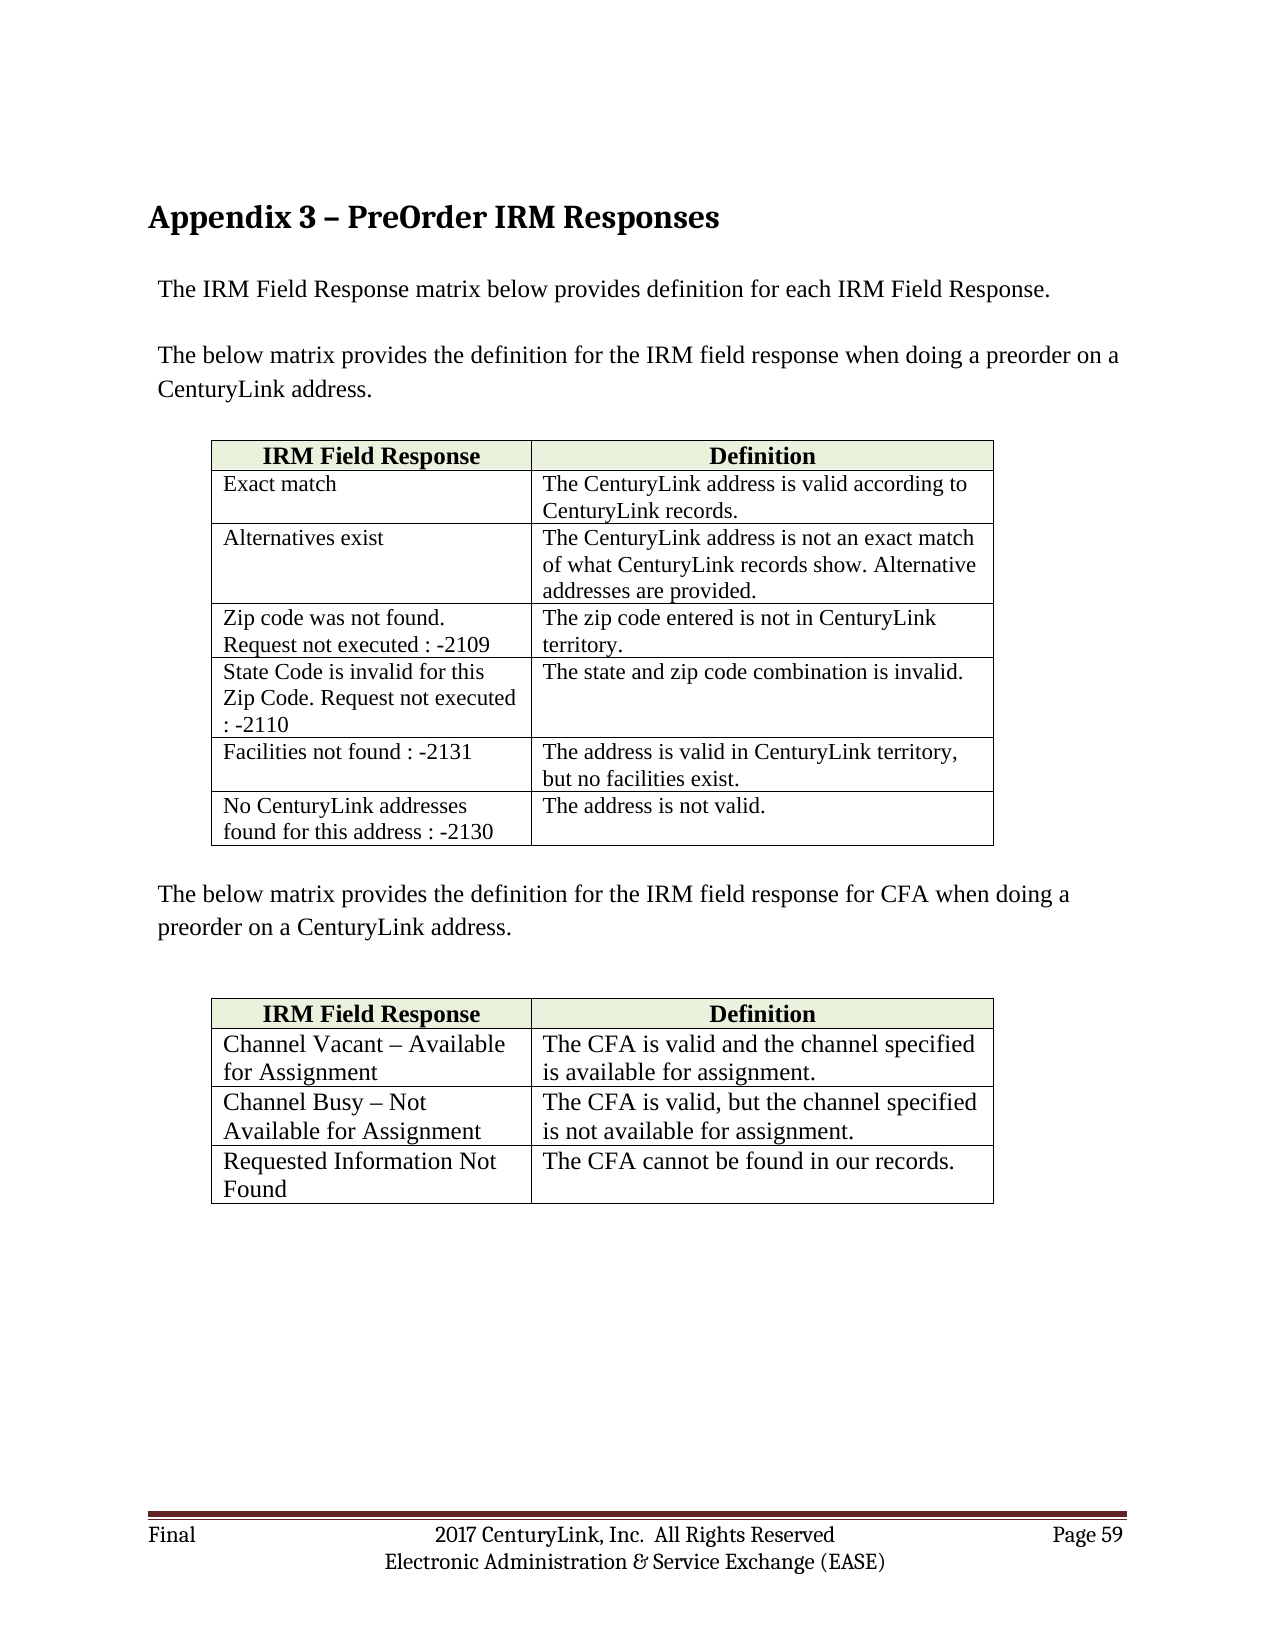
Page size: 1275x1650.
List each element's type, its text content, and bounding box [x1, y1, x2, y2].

table_cell Channel Vacant – Available for Assignment [212, 1029, 531, 1086]
table_header Definition [532, 999, 993, 1028]
table_header Field Response [212, 999, 531, 1028]
table_cell The address is not valid. [532, 792, 993, 845]
table_cell Facilities not found : -2131 [212, 738, 531, 791]
subtitle Appendix 3 – PreOrder IRM Responses [148, 198, 1127, 237]
table_cell The CenturyLink address is valid according to CenturyLink records. [532, 471, 993, 523]
table_header Definition [532, 441, 993, 469]
table_header Field Response [212, 441, 531, 469]
text The IRM Field Response matrix below provides definition for each IRM Field Response. [157, 274, 1127, 303]
table_cell The CFA is valid and the channel specified is available for assignment. [532, 1029, 993, 1086]
table_cell Alternatives exist [212, 524, 531, 603]
text The below matrix provides the definition for the IRM field response when doing a preorder on a CenturyLink address. [157, 341, 1127, 402]
table_cell No CenturyLink addresses found for this address : -2130 [212, 792, 531, 845]
table_cell The zip code entered is not in CenturyLink territory. [532, 604, 993, 657]
table_cell The CFA is valid, but the channel specified is not available for assignment. [532, 1087, 993, 1145]
table_cell The state and zip code combination is invalid. [532, 658, 993, 737]
table_cell Exact match [212, 471, 531, 523]
table_cell The CenturyLink address is not an exact match of what CenturyLink records show. Alternative addresses are provided. [532, 524, 993, 603]
table_cell State Code is invalid for this Zip Code. Request not executed : -2110 [212, 658, 531, 737]
table_cell Requested Information Not Found [212, 1146, 531, 1203]
table_cell The CFA cannot be found in our records. [532, 1146, 993, 1203]
text The below matrix provides the definition for the IRM field response for CFA when doing a preorder on a CenturyLink address. [157, 879, 1127, 941]
table_cell Zip code was not found. Request not executed : -2109 [212, 604, 531, 657]
table_cell Channel Busy – Not Available for Assignment [212, 1087, 531, 1145]
table_cell The address is valid in CenturyLink territory, but no facilities exist. [532, 738, 993, 791]
